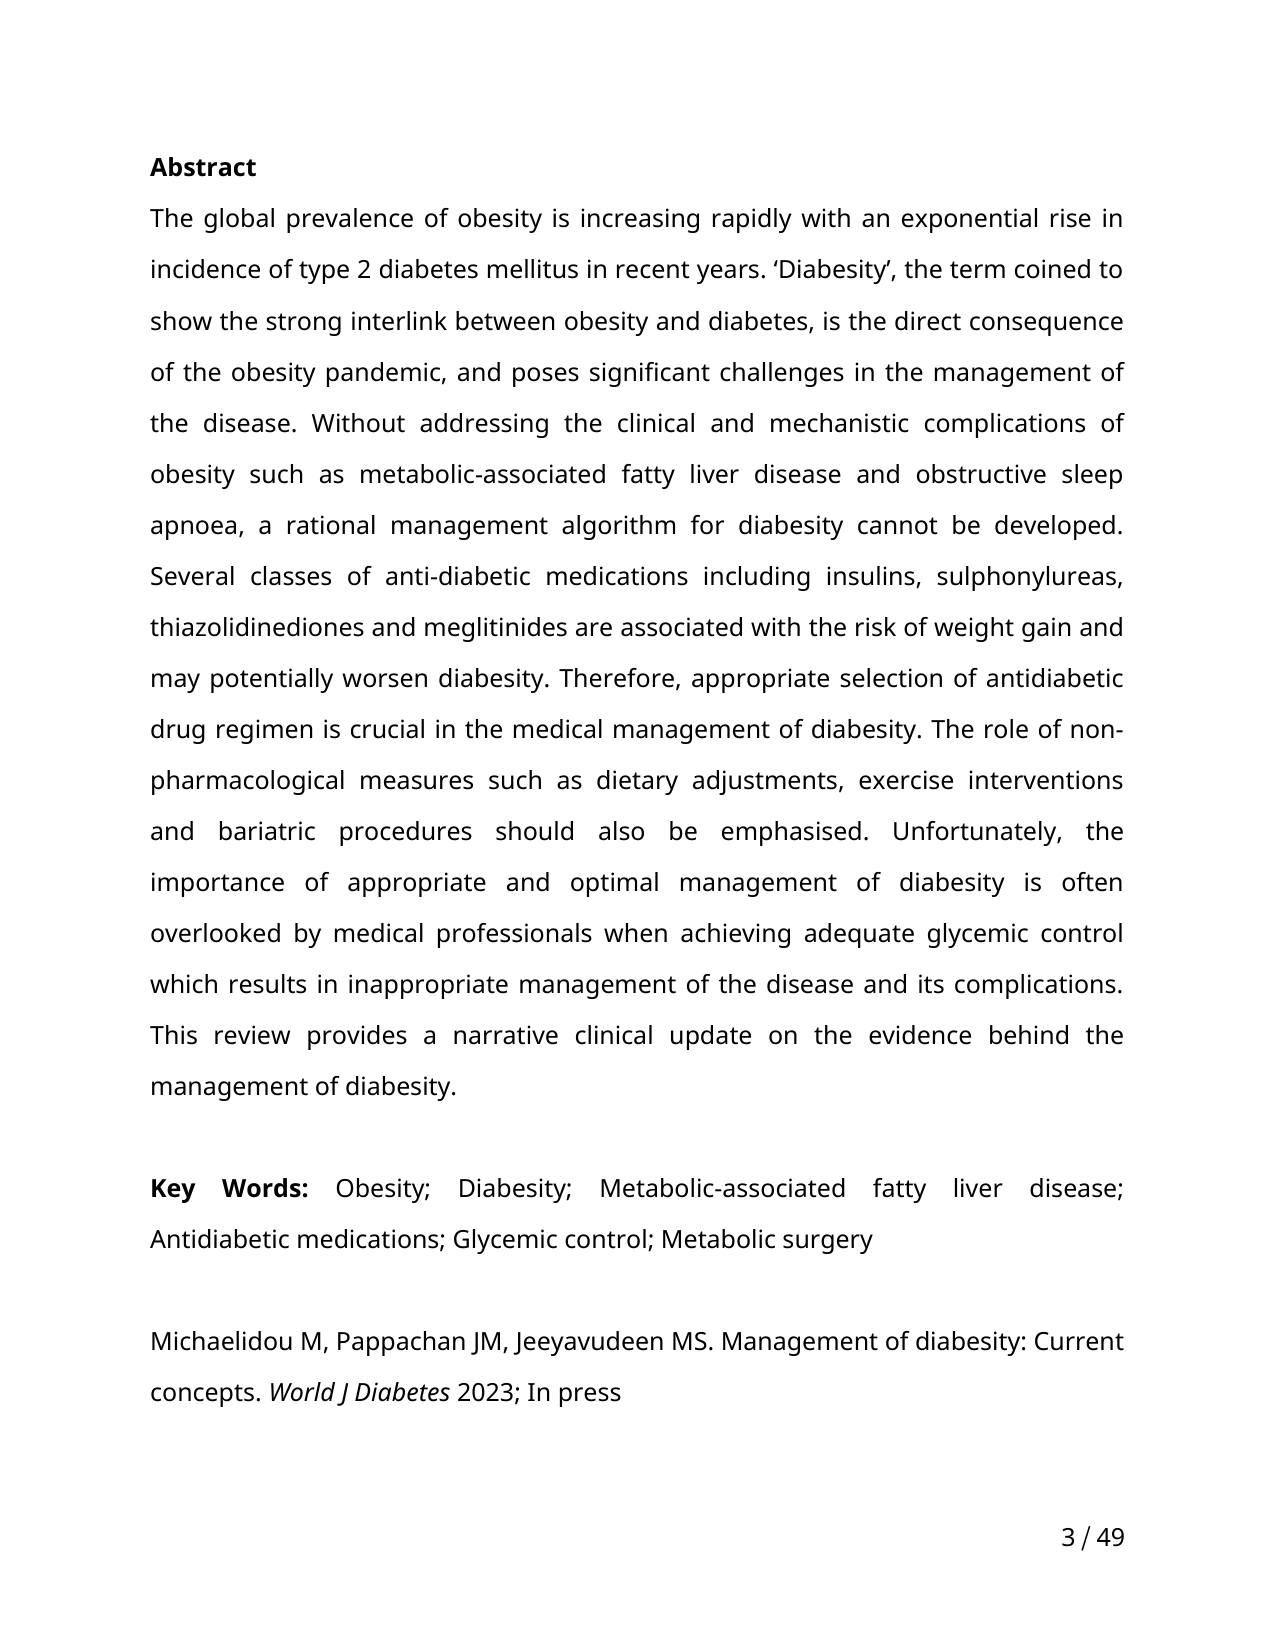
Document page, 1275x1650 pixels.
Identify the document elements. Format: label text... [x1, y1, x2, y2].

text Abstract [150, 150, 1125, 184]
text Key Words: Obesity; Diabesity; Metabolic-associated fatty liver disease; Antidiabetic medications; Glycemic control; Metabolic surgery [150, 1171, 1125, 1256]
text Michaelidou M, Pappachan JM, Jeeyavudeen MS. Management of diabesity: Current concepts. World J Diabetes 2023; In press [150, 1324, 1125, 1409]
text The global prevalence of obesity is increasing rapidly with an exponential rise in incidence of type 2 diabetes mellitus in recent years. ‘Diabesity’, the term coined to show the strong interlink between obesity and diabetes, is the direct consequence of the obesity pandemic, and poses significant challenges in the management of the disease. Without addressing the clinical and mechanistic complications of obesity such as metabolic-associated fatty liver disease and obstructive sleep apnoea, a rational management algorithm for diabesity cannot be developed. Several classes of anti-diabetic medications including insulins, sulphonylureas, thiazolidinediones and meglitinides are associated with the risk of weight gain and may potentially worsen diabesity. Therefore, appropriate selection of antidiabetic drug regimen is crucial in the medical management of diabesity. The role of non-pharmacological measures such as dietary adjustments, exercise interventions and bariatric procedures should also be emphasised. Unfortunately, the importance of appropriate and optimal management of diabesity is often overlooked by medical professionals when achieving adequate glycemic control which results in inappropriate management of the disease and its complications. This review provides a narrative clinical update on the evidence behind the management of diabesity. [150, 201, 1125, 1103]
